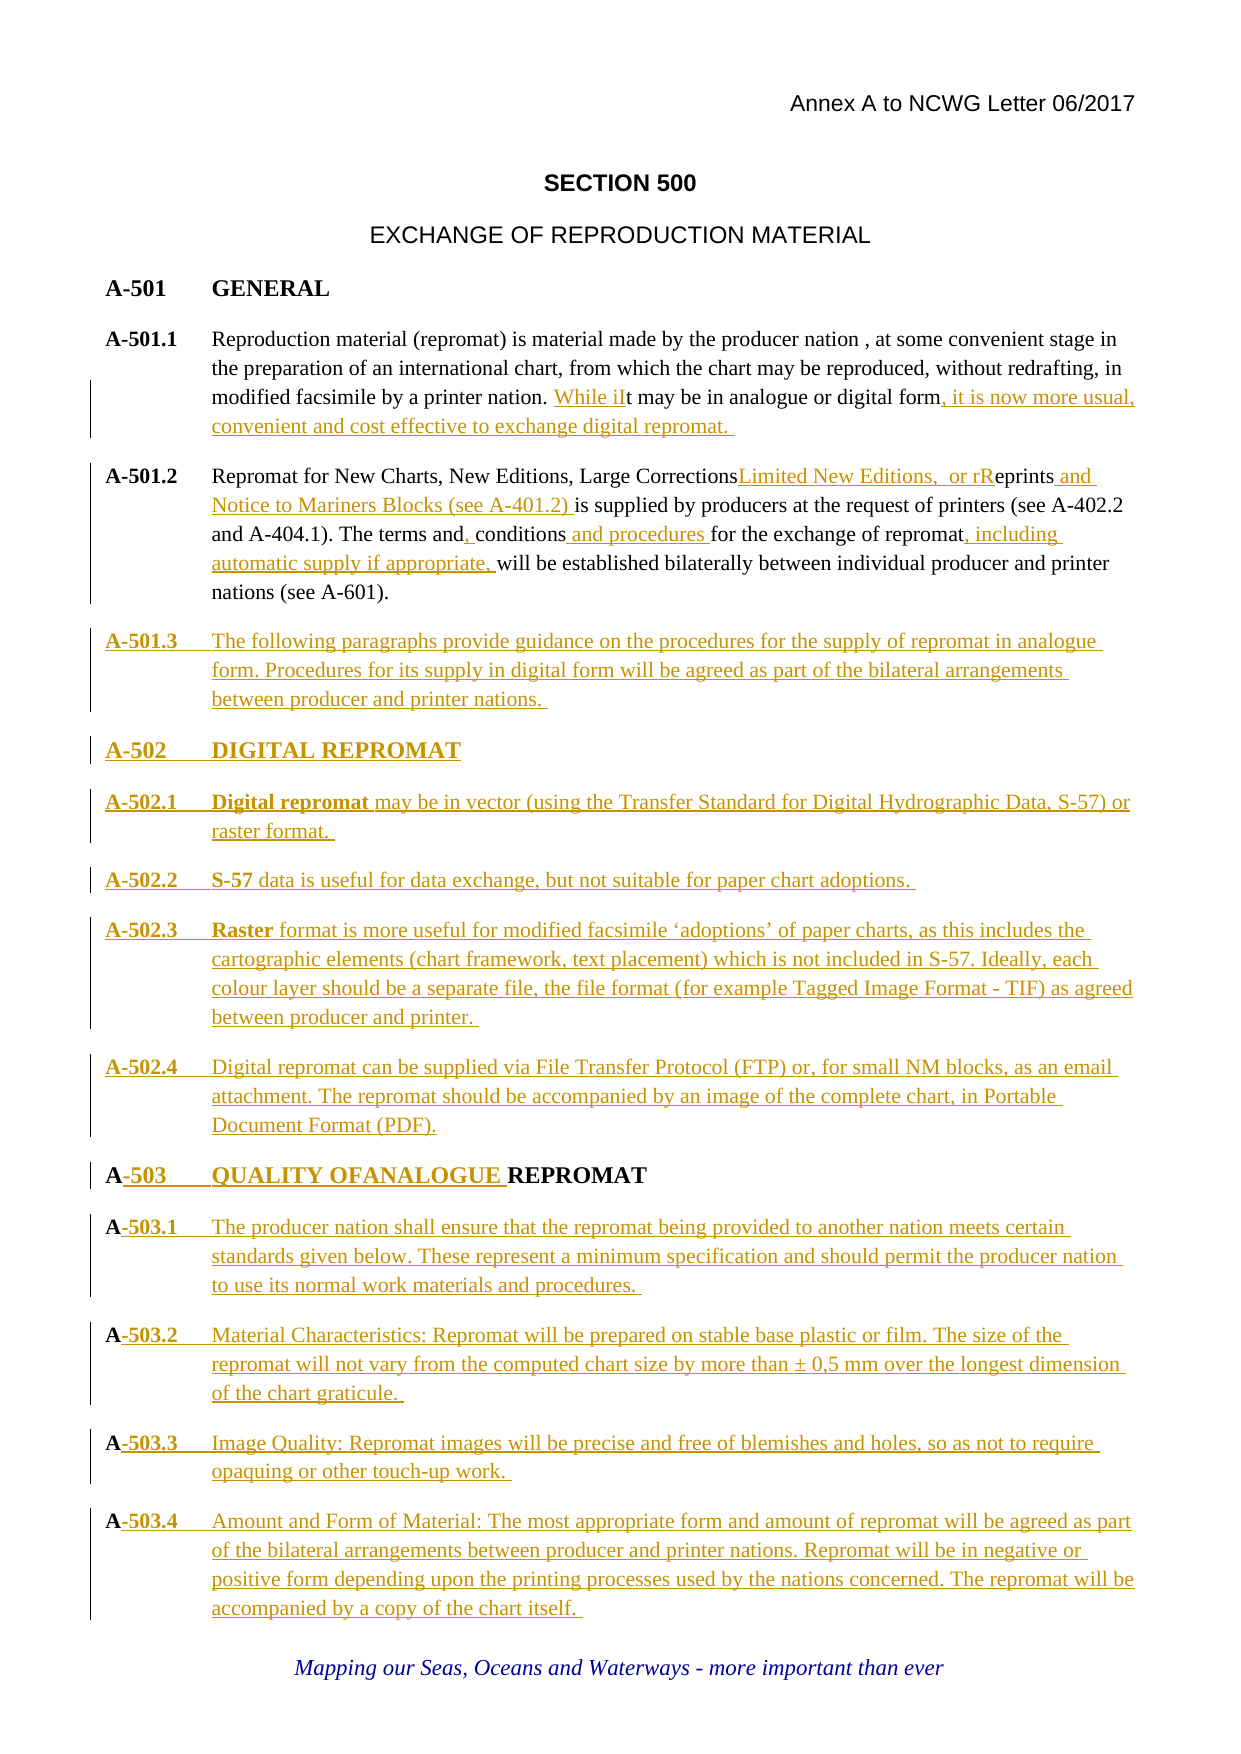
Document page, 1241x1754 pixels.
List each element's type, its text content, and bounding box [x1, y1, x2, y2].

text A [105, 1508, 1135, 1620]
text A-501 GENERAL [105, 274, 1135, 301]
text A-501.1 Reproduction material (repromat) is material made by the producer nation from which the chart may be reproduced, without redrafting, in modified facsimile by a printer nation. t may be in analogue or digital form [105, 326, 1135, 438]
text EXCHANGE OF REPRODUCTION MATERIAL [105, 221, 1135, 249]
text A [105, 1429, 1135, 1484]
text SECTION 500 [105, 169, 1135, 196]
text A-501.2 Repromat for New Charts, New Editions, eprintsis supplied by producers at the request of printers (see A-402.2 and A-404.1). The termsconditionsfor the exchange of repromatwill be established bilaterally between individual producer and printer nations (see A-601). [105, 463, 1135, 604]
text A [105, 1214, 1135, 1297]
text AREPROMAT [105, 1162, 1135, 1189]
text A [105, 1322, 1135, 1405]
text Annex A to NCWG Letter 06/2017 [105, 90, 1135, 116]
